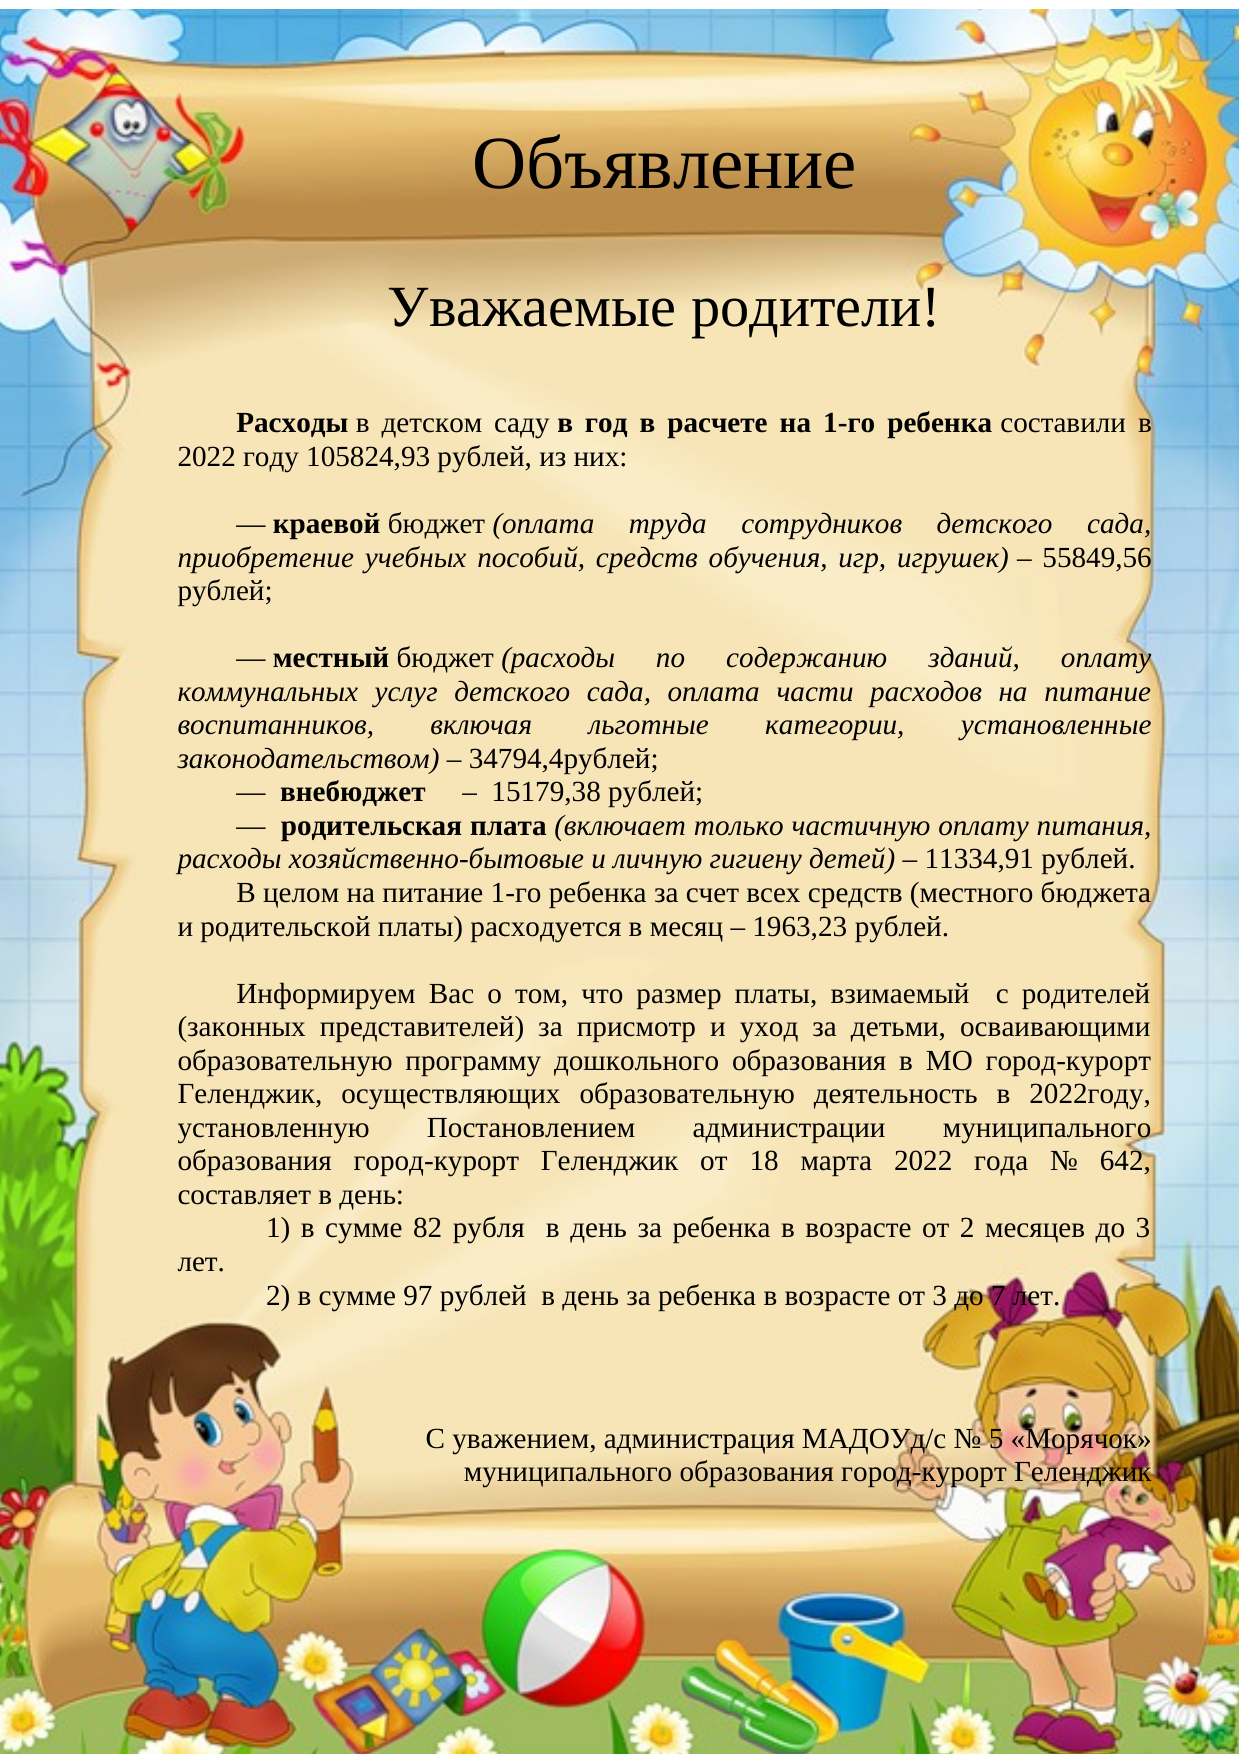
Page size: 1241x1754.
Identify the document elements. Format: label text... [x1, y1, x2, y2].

text 1) в сумме 82 рубля в день за ребенка в возрасте от 2 месяцев до 3 лет. [177, 1211, 1152, 1278]
text Расходы в детском саду в год в расчете на 1-го ребенка составили в 2022 году 105824,93 рублей, из них: [177, 406, 1152, 473]
text — внебюджет – 15179,38 рублей; [177, 774, 1152, 808]
text 2) в сумме 97 рублей в день за ребенка в возрасте от 3 до 7 лет. [177, 1278, 1152, 1311]
picture [0, 9, 1239, 1754]
text Уважаемые родители! [177, 271, 1152, 338]
text — родительская плата (включает только частичную оплату питания, расходы хозяйственно-бытовые и личную гигиену детей) – 11334,91 рублей. [177, 808, 1152, 875]
text — местный бюджет (расходы по содержанию зданий, оплату коммунальных услуг детского сада, оплата части расходов на питание воспитанников, включая льготные категории, установленные законодательством) – 34794,4рублей; [177, 640, 1152, 774]
text С уважением, администрация МАДОУд/с № 5 «Морячок» [177, 1421, 1152, 1454]
text — краевой бюджет (оплата труда сотрудников детского сада, приобретение учебных пособий, средств обучения, игр, игрушек) – 55849,56 рублей; [177, 506, 1152, 607]
text Информируем Вас о том, что размер платы, взимаемый с родителей (законных представителей) за присмотр и уход за детьми, осваивающими образовательную программу дошкольного образования в МО город-курорт Геленджик, осуществляющих образовательную деятельность в 2022году, установленную Постановлением администрации муниципального образования город-курорт Геленджик от 18 марта 2022 года № 642, составляет в день: [177, 976, 1152, 1211]
text муниципального образования город-курорт Геленджик [177, 1454, 1152, 1488]
text Объявление [177, 118, 1152, 204]
text В целом на питание 1-го ребенка за счет всех средств (местного бюджета и родительской платы) расходуется в месяц – 1963,23 рублей. [177, 875, 1152, 942]
